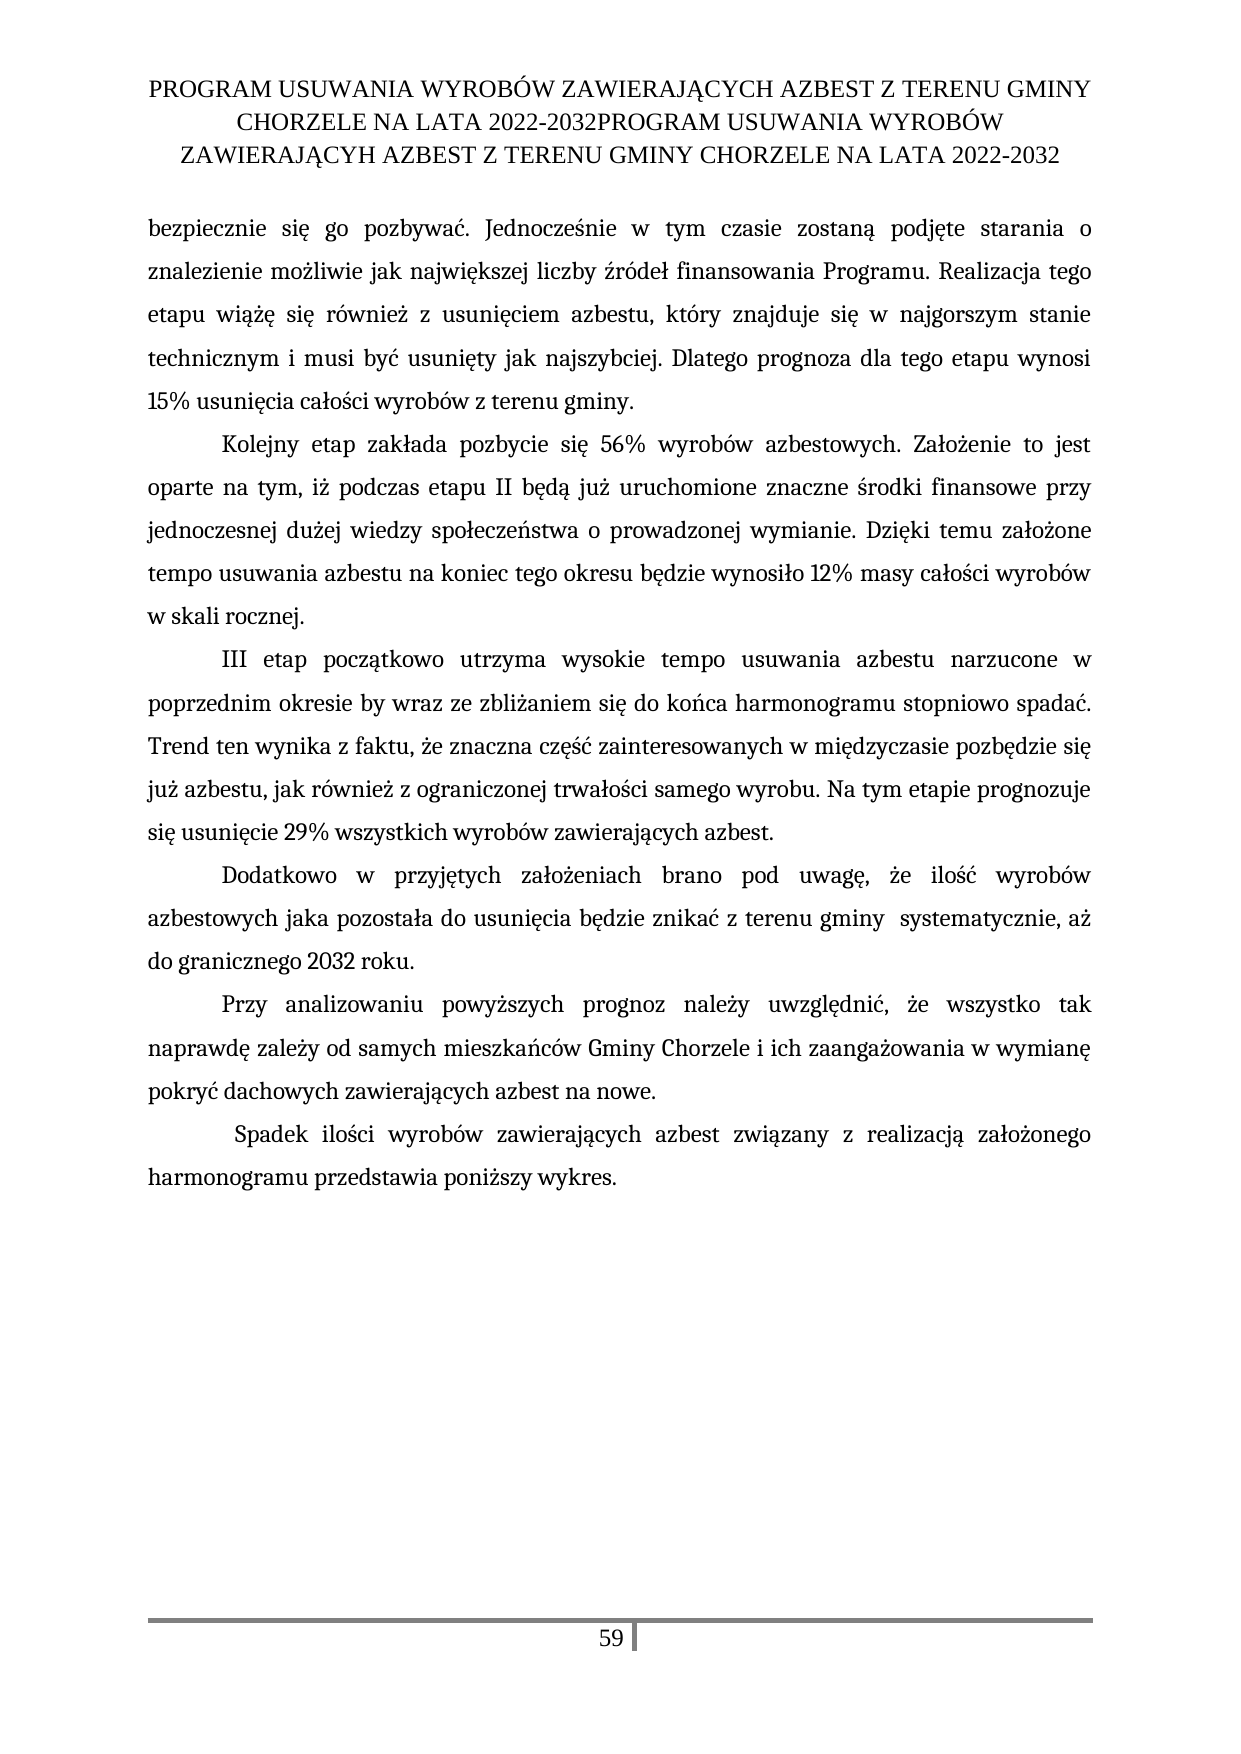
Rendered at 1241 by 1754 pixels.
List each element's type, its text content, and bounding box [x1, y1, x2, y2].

text Spadek ilości wyrobów zawierających azbest związany z realizacją założonego harmonogramu przedstawia poniższy wykres. [148, 1120, 1093, 1192]
text Kolejny etap zakłada pozbycie się 56% wyrobów azbestowych. Założenie to jest oparte na tym, iż podczas etapu II będą już uruchomione znaczne środki finansowe przy jednoczesnej dużej wiedzy społeczeństwa o prowadzonej wymianie. Dzięki temu założone tempo usuwania azbestu na koniec tego okresu będzie wynosiło 12% masy całości wyrobów w skali rocznej. [148, 430, 1093, 631]
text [148, 214, 1093, 415]
text III etap początkowo utrzyma wysokie tempo usuwania azbestu narzucone w poprzednim okresie by wraz ze zbliżaniem się do końca harmonogramu stopniowo spadać. Trend ten wynika z faktu, że znaczna część zainteresowanych w międzyczasie pozbędzie się już azbestu, jak również z ograniczonej trwałości samego wyrobu. Na tym etapie prognozuje się usunięcie 29% wszystkich wyrobów zawierających azbest. [148, 645, 1093, 847]
text Dodatkowo w przyjętych założeniach brano pod uwagę, że ilość wyrobów azbestowych jaka pozostała do usunięcia będzie znikać z terenu gminy systematycznie, aż do granicznego 2032 roku. [148, 861, 1093, 976]
text Przy analizowaniu powyższych prognoz należy uwzględnić, że wszystko tak naprawdę zależy od samych mieszkańców Gminy Chorzele i ich zaangażowania w wymianę pokryć dachowych zawierających azbest na nowe. [148, 990, 1093, 1105]
